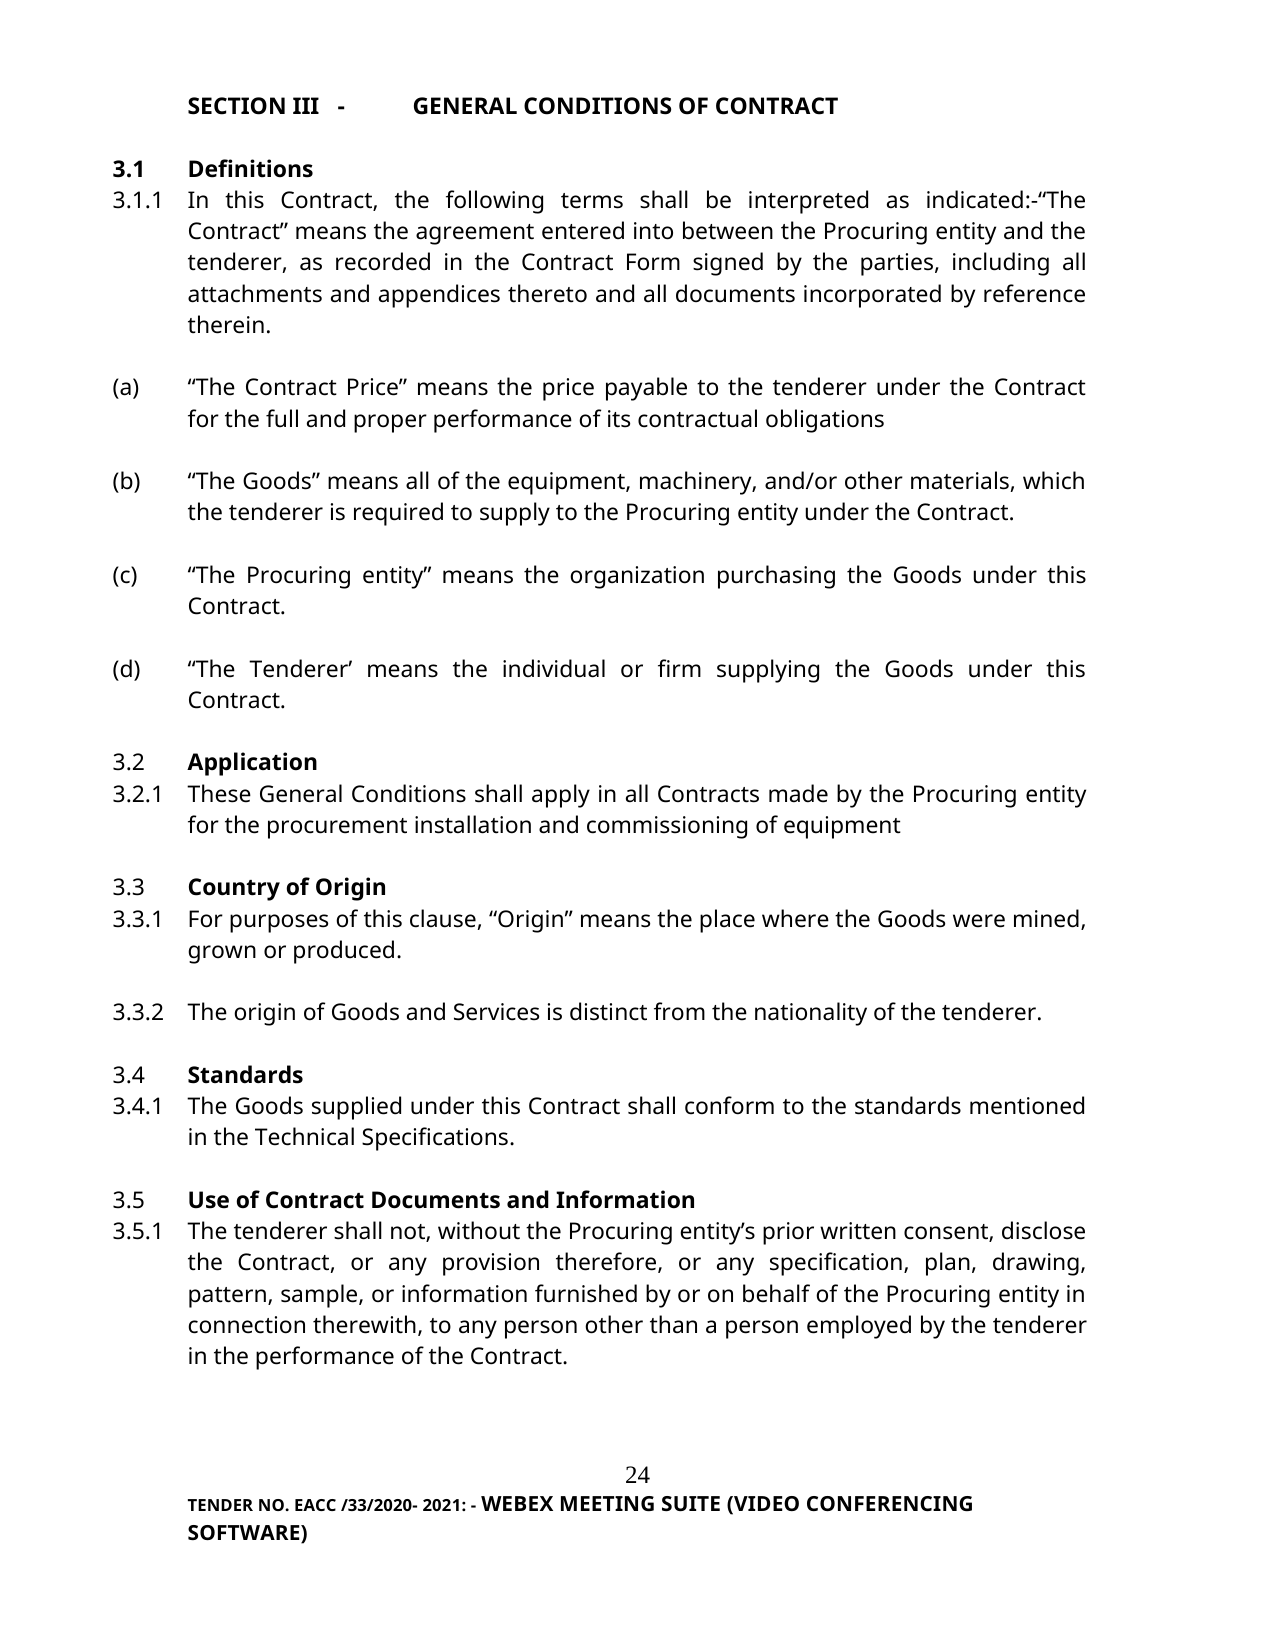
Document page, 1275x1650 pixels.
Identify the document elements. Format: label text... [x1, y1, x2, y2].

list The tenderer shall not, without the Procuring entity’s prior written consent, disclose the Contract, or any provision therefore, or any specification, plan, drawing, pattern, sample, or information furnished by or on behalf of the Procuring entity in connection therewith, to any person other than a person employed by the tenderer in the performance of the Contract. [112, 1215, 1087, 1371]
list “The Procuring entity” means the organization purchasing the Goods under this Contract. [112, 559, 1087, 621]
list “The Tenderer’ means the individual or firm supplying the Goods under this Contract. [112, 652, 1087, 715]
subtitle SECTION III - GENERAL CONDITIONS OF CONTRACT [187, 90, 1087, 121]
subtitle Use of Contract Documents and Information [112, 1184, 1087, 1215]
subtitle Application [112, 746, 1087, 777]
list For purposes of this clause, “Origin” means the place where the Goods were mined, grown or produced. [112, 902, 1087, 965]
list The origin of Goods and Services is distinct from the nationality of the tenderer. [112, 996, 1087, 1027]
list “The Contract Price” means the price payable to the tenderer under the Contract for the full and proper performance of its contractual obligations [112, 371, 1087, 434]
subtitle Standards [112, 1059, 1087, 1090]
list In this Contract, the following terms shall be interpreted as indicated:-“The Contract” means the agreement entered into between the Procuring entity and the tenderer, as recorded in the Contract Form signed by the parties, including all attachments and appendices thereto and all documents incorporated by reference therein. [112, 184, 1087, 340]
list These General Conditions shall apply in all Contracts made by the Procuring entity for the procurement installation and commissioning of equipment [112, 777, 1087, 840]
list The Goods supplied under this Contract shall conform to the standards mentioned in the Technical Specifications. [112, 1090, 1087, 1152]
list “The Goods” means all of the equipment, machinery, and/or other materials, which the tenderer is required to supply to the Procuring entity under the Contract. [112, 465, 1087, 527]
subtitle Country of Origin [112, 871, 1087, 902]
subtitle Definitions [112, 152, 1087, 184]
